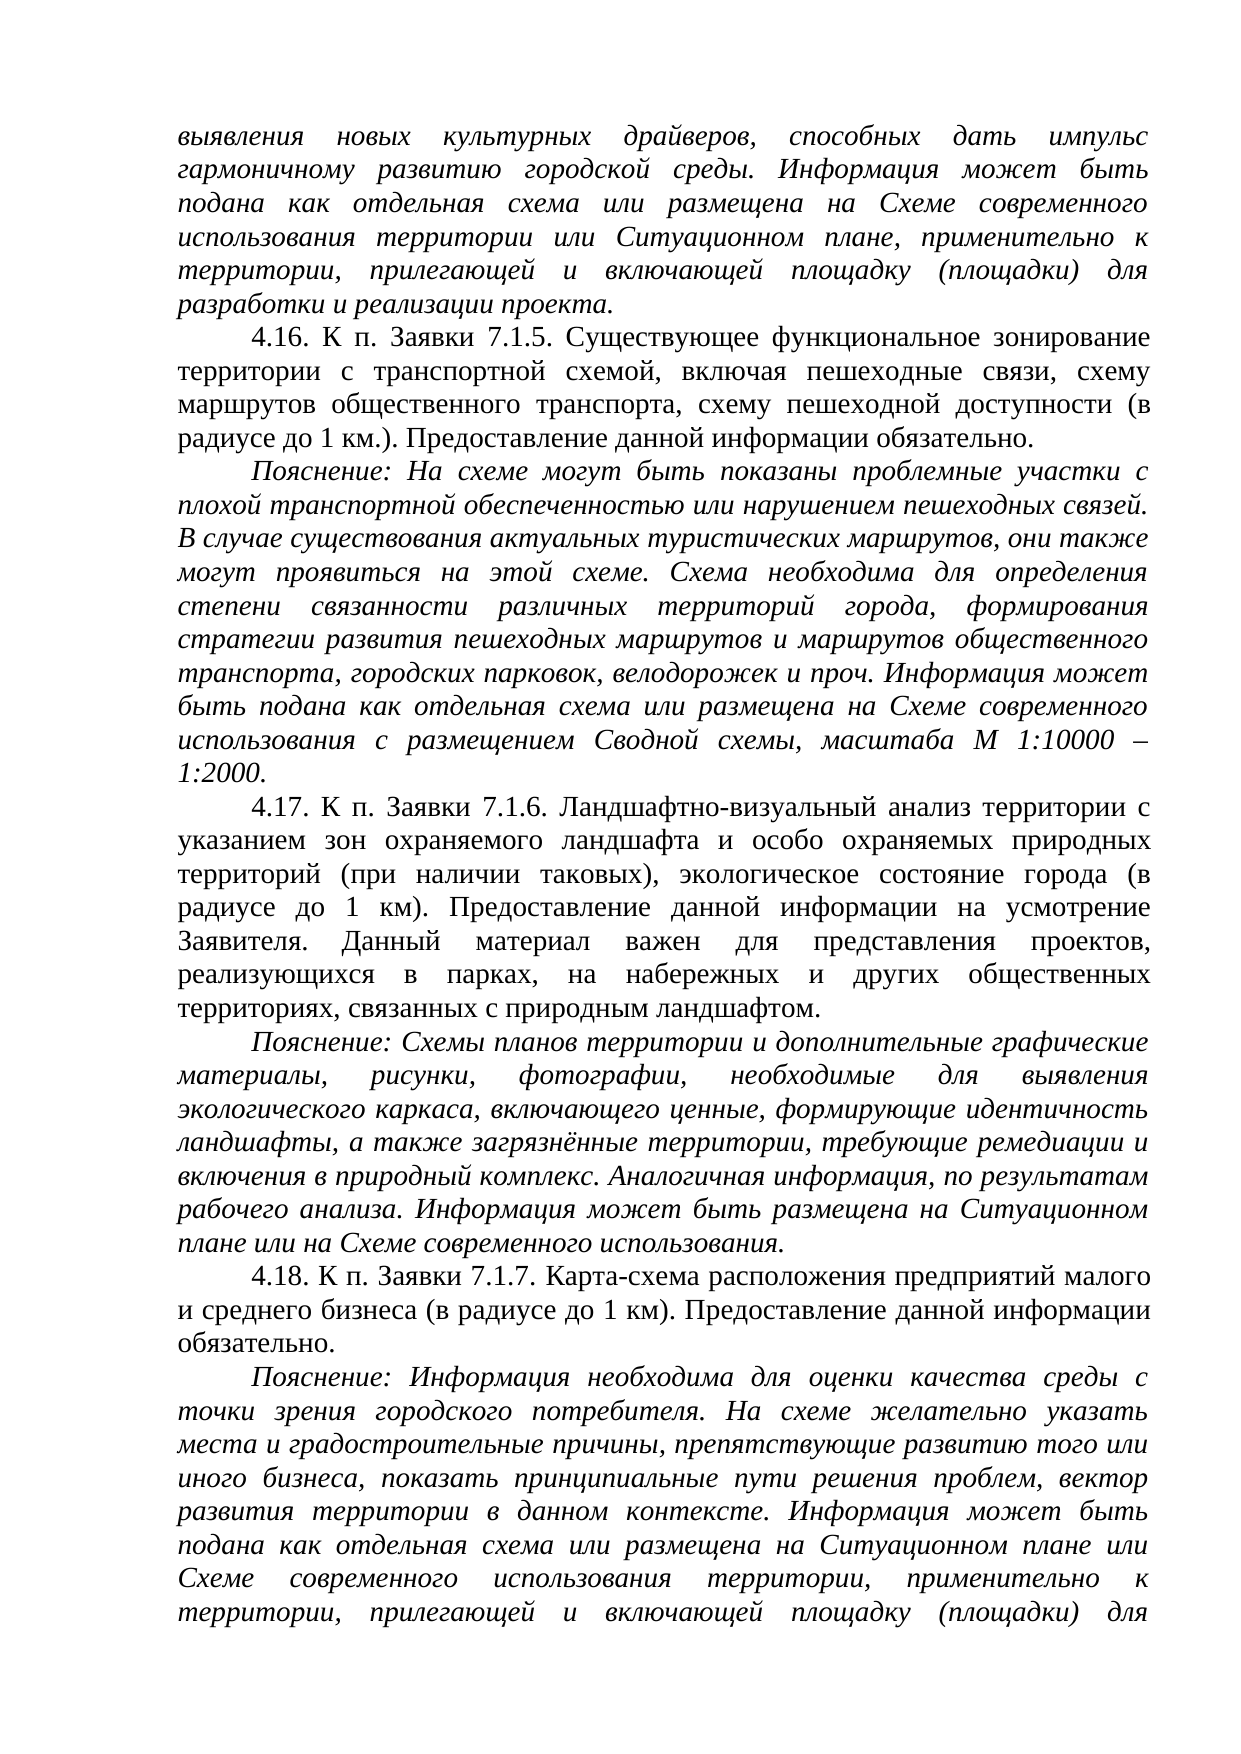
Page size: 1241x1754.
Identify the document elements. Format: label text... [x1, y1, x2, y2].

text 4.16. К п. Заявки 7.1.5. Существующее функциональное зонирование территории с транспортной схемой, включая пешеходные связи, схему маршрутов общественного транспорта, схему пешеходной доступности (в радиусе до 1 км.). Предоставление данной информации обязательно. [177, 319, 1152, 453]
text 4.17. К п. Заявки 7.1.6. Ландшафтно-визуальный анализ территории с указанием зон охраняемого ландшафта и особо охраняемых природных территорий (при наличии таковых), экологическое состояние города (в радиусе до 1 км). Предоставление данной информации на усмотрение Заявителя. Данный материал важен для представления проектов, реализующихся в парках, на набережных и других общественных территориях, связанных с природным ландшафтом. [177, 789, 1152, 1024]
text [177, 1359, 1152, 1627]
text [177, 118, 1152, 319]
text Пояснение: Схемы планов территории и дополнительные графические материалы, рисунки, фотографии, необходимые для выявления экологического каркаса, включающего ценные, формирующие идентичность ландшафты, а также загрязнённые территории, требующие ремедиации и включения в природный комплекс. Аналогичная информация, по результатам рабочего анализа. Информация может быть размещена на Ситуационном плане или на Схеме современного использования. [177, 1024, 1152, 1258]
text 4.18. К п. Заявки 7.1.7. Карта-схема расположения предприятий малого и среднего бизнеса (в радиусе до 1 км). Предоставление данной информации обязательно. [177, 1258, 1152, 1359]
text Пояснение: На схеме могут быть показаны проблемные участки с плохой транспортной обеспеченностью или нарушением пешеходных связей. В случае существования актуальных туристических маршрутов, они также могут проявиться на этой схеме. Схема необходима для определения степени связанности различных территорий города, формирования стратегии развития пешеходных маршрутов и маршрутов общественного транспорта, городских парковок, велодорожек и проч. Информация может быть подана как отдельная схема или размещена на Схеме современного использования с размещением Сводной схемы, масштаба М 1:10000 – 1:2000. [177, 453, 1152, 789]
